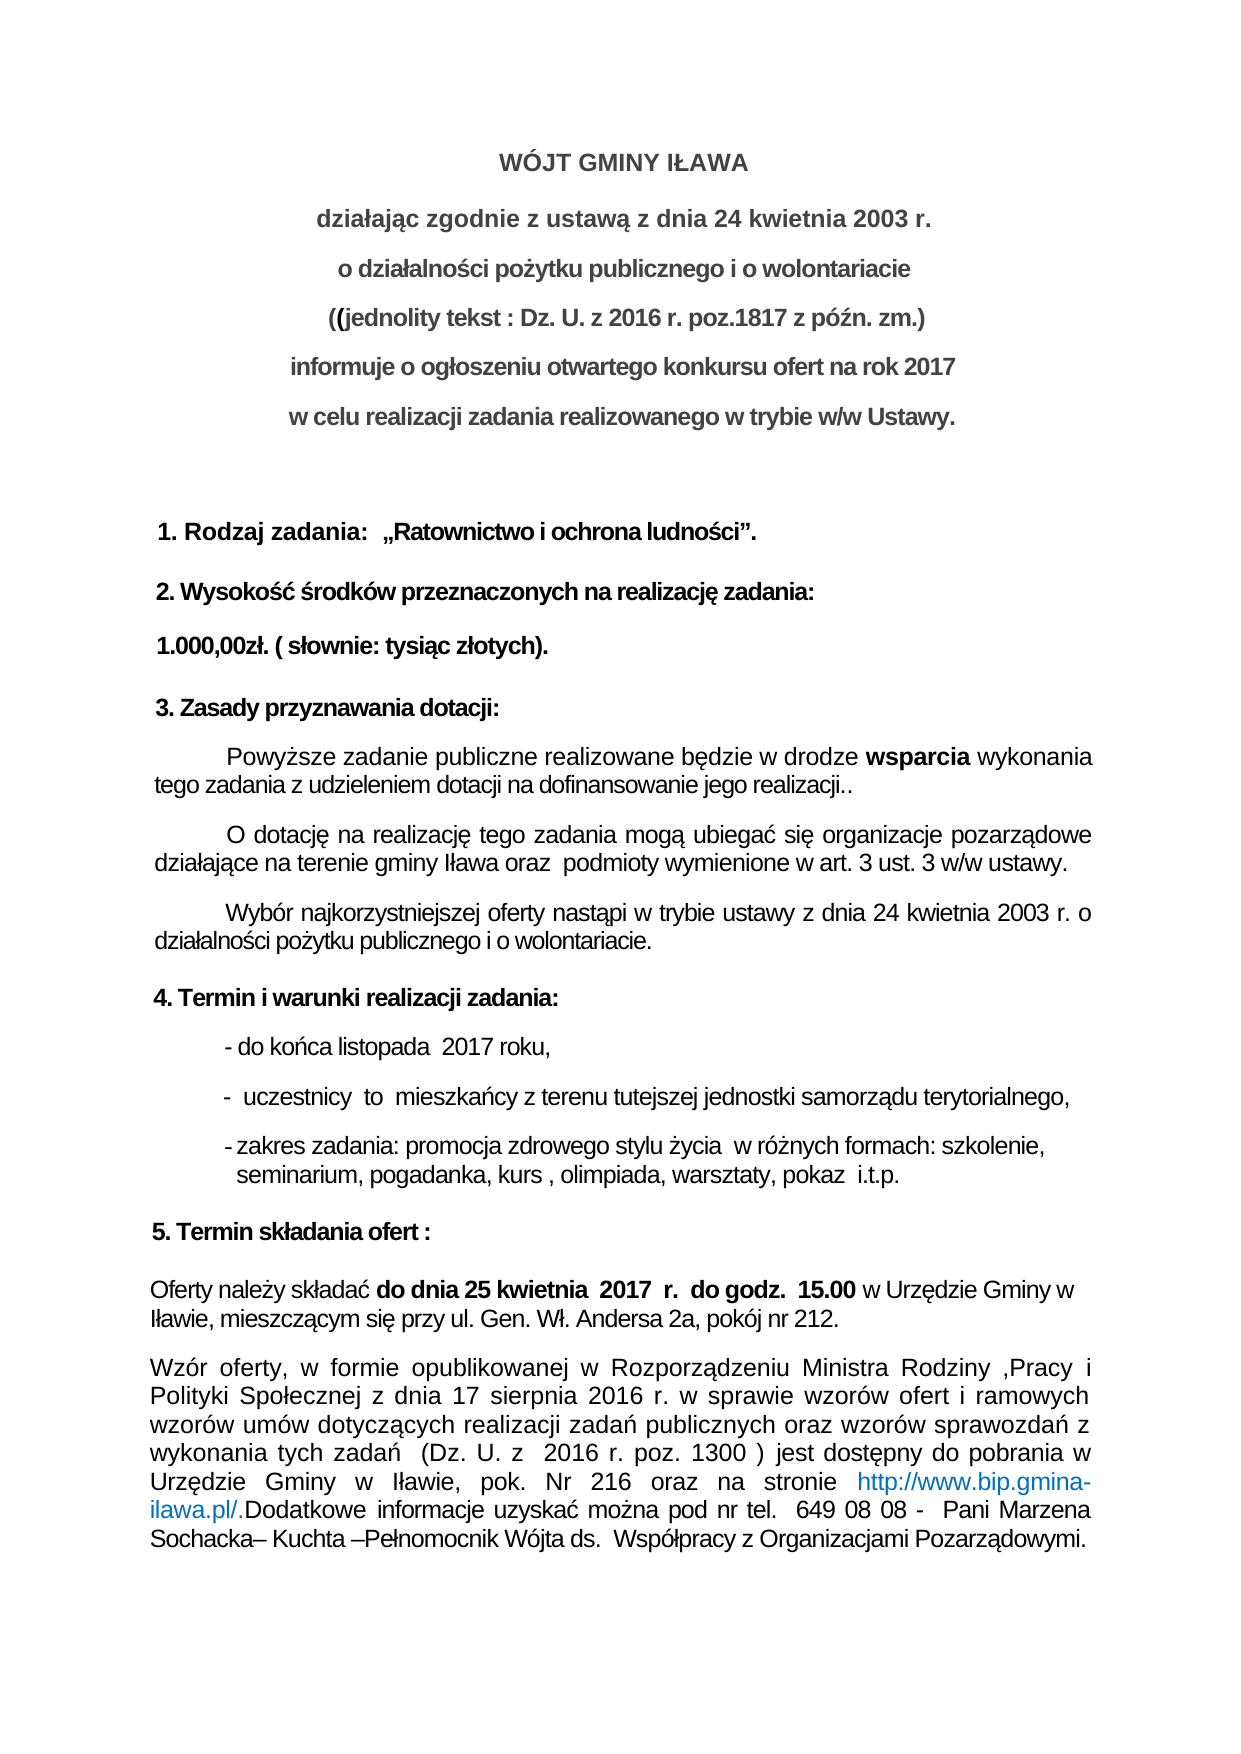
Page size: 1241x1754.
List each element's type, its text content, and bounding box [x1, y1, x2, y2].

text ((jednolity tekst : Dz. U. z 2016 r. poz.1817 z późn. zm.) [162, 304, 1093, 332]
text informuje o ogłoszeniu otwartego konkursu ofert na rok 2017 [154, 353, 1093, 382]
text 1. Rodzaj zadania: „Ratownictwo i ochrona ludności”. [157, 517, 1093, 546]
text 4. Termin i warunki realizacji zadania: [153, 983, 1093, 1012]
text Powyższe zadanie publiczne realizowane będzie w drodze wsparcia wykonania tego zadania z udzieleniem dotacji na dofinansowanie jego realizacji.. [154, 743, 1093, 800]
text O dotację na realizację tego zadania mogą ubiegać się organizacje pozarządowe działające na terenie gminy Iława oraz podmioty wymienione w art. 3 ust. 3 w/w ustawy. [154, 821, 1093, 878]
text działając zgodnie z ustawą z dnia 24 kwietnia 2003 r. [155, 205, 1093, 233]
text w celu realizacji zadania realizowanego w trybie w/w Ustawy. [153, 402, 1093, 431]
text Wybór najkorzystniejszej oferty nastąpi w trybie ustawy z dnia 24 kwietnia 2003 r. o działalności pożytku publicznego i o wolontariacie. [154, 898, 1093, 956]
text Wzór oferty, w formie opublikowanej w Rozporządzeniu Ministra Rodziny ,Pracy i Polityki Społecznej z dnia 17 sierpnia 2016 r. w sprawie wzorów ofert i ramowych wzorów umów dotyczących realizacji zadań publicznych oraz wzorów sprawozdań z wykonania tych zadań (Dz. U. z 2016 r. poz. 1300 ) jest dostępny do pobrania w Urzędzie Gminy w Iławie, pok. Nr 216 oraz na stronie http://www.bip.gmina-ilawa.pl/.Dodatkowe informacje uzyskać można pod nr tel. 649 08 08 - Pani Marzena Sochacka– Kuchta –Pełnomocnik Wójta ds. Współpracy z Organizacjami Pozarządowymi. [149, 1353, 1091, 1553]
text 5. Termin składania ofert : [152, 1217, 1093, 1246]
text - do końca listopada 2017 roku, [152, 1033, 1093, 1061]
text o działalności pożytku publicznego i o wolontariacie [157, 254, 1093, 283]
text 3. Zasady przyznawania dotacji: [155, 693, 1093, 722]
text Oferty należy składać do dnia 25 kwietnia 2017 r. do godz. 15.00 w Urzędzie Gminy w Iławie, mieszczącym się przy ul. Gen. Wł. Andersa 2a, pokój nr 212. [149, 1275, 1091, 1332]
text 2. Wysokość środków przeznaczonych na realizację zadania: [156, 577, 1093, 606]
list zakres zadania: promocja zdrowego stylu życia w różnych formach: szkolenie, seminarium, pogadanka, kurs , olimpiada, warsztaty, pokaz i.t.p. [224, 1132, 1093, 1189]
text - uczestnicy to mieszkańcy z terenu tutejszej jednostki samorządu terytorialnego, [148, 1082, 1093, 1111]
text 1.000,00zł. ( słownie: tysiąc złotych). [156, 631, 1093, 660]
title WÓJT GMINY IŁAWA [155, 148, 1093, 176]
